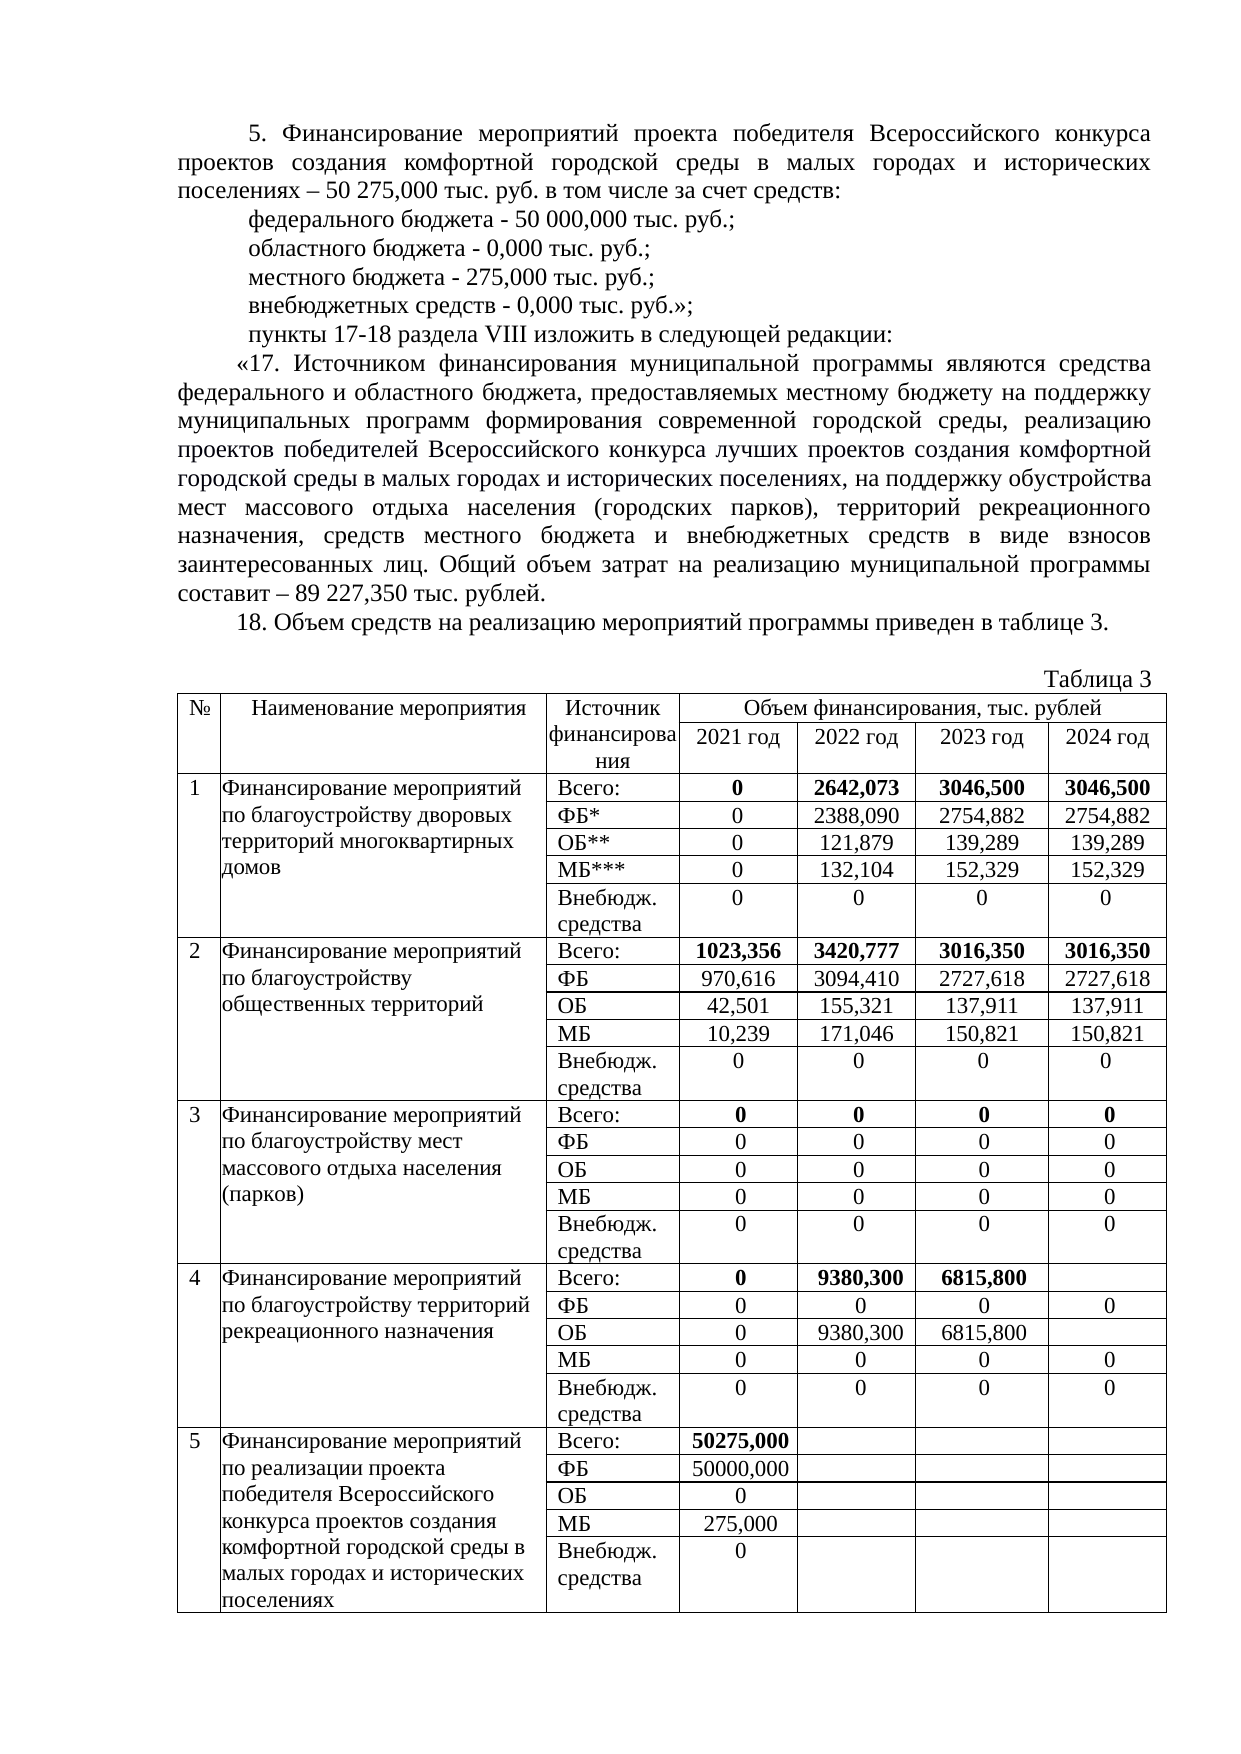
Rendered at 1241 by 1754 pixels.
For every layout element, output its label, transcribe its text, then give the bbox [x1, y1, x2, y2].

table_cell 4 [178, 1264, 220, 1427]
table_cell ФБ [547, 965, 679, 991]
table_cell МБ*** [547, 856, 679, 883]
table_cell МБ [547, 1510, 679, 1536]
table_cell 137,911 [1049, 993, 1166, 1019]
table_cell 0 [680, 1483, 797, 1509]
table_cell 275,000 [680, 1510, 797, 1536]
table_cell 0 [916, 1211, 1048, 1263]
table_cell ФБ [547, 1292, 679, 1318]
table_cell Всего: [547, 1101, 679, 1127]
table_cell 0 [680, 1211, 797, 1263]
table_cell 150,821 [1049, 1020, 1166, 1046]
table_cell МБ [547, 1020, 679, 1046]
table_cell 0 [680, 1537, 797, 1612]
table_cell 0 [680, 1128, 797, 1155]
table_cell Финансирование мероприятий по благоустройству дворовых территорий многоквартирных домов [221, 774, 546, 937]
table_cell ОБ [547, 993, 679, 1019]
table_cell 9380,300 [798, 1319, 915, 1345]
text 5. Финансирование мероприятий проекта победителя Всероссийского конкурса проектов создания комфортной городской среды в малых городах и исторических поселениях – 50 275,000 тыс. руб. в том числе за счет средств: [177, 118, 1152, 204]
table_cell 0 [680, 1183, 797, 1209]
table_cell 150,821 [916, 1020, 1048, 1046]
table_cell 0 [916, 1047, 1048, 1100]
table_cell ФБ [547, 1128, 679, 1155]
table_cell 0 [798, 1211, 915, 1263]
table_header № [178, 694, 220, 773]
table_cell 42,501 [680, 993, 797, 1019]
table_cell 1023,356 [680, 938, 797, 964]
table_cell 152,329 [916, 856, 1048, 883]
table_cell ОБ [547, 1319, 679, 1345]
table_cell 50275,000 [680, 1428, 797, 1454]
table_cell 2754,882 [916, 802, 1048, 828]
table_cell Внебюдж. средства [547, 1211, 679, 1263]
table_header Объем финансирования, тыс. рублей [680, 694, 1166, 722]
table_cell 0 [916, 1374, 1048, 1427]
table_cell 0 [680, 829, 797, 855]
table_cell 0 [1049, 1183, 1166, 1209]
table_cell 0 [916, 1346, 1048, 1373]
table_cell 2021 год [680, 723, 797, 773]
table_cell 2642,073 [798, 774, 915, 801]
table_cell [798, 1428, 915, 1454]
table_cell 0 [798, 1101, 915, 1127]
table_cell [1049, 1428, 1166, 1454]
table_cell 171,046 [798, 1020, 915, 1046]
table_cell 0 [1049, 1292, 1166, 1318]
table_cell 0 [1049, 1211, 1166, 1263]
table_cell 0 [680, 1319, 797, 1345]
table_cell 2754,882 [1049, 802, 1166, 828]
table_header Источник финансирования [547, 694, 679, 773]
table_cell 2023 год [916, 723, 1048, 773]
table_cell [916, 1428, 1048, 1454]
table_cell Финансирование мероприятий по реализации проекта победителя Всероссийского конкурса проектов создания комфортной городской среды в малых городах и исторических поселениях [221, 1428, 546, 1612]
table_cell 0 [798, 1374, 915, 1427]
table_cell 0 [680, 1156, 797, 1182]
table_cell 132,104 [798, 856, 915, 883]
table_cell Всего: [547, 774, 679, 801]
text пункты 17-18 раздела VIII изложить в следующей редакции: [177, 319, 1152, 348]
table_cell 0 [680, 1346, 797, 1373]
table_cell 2388,090 [798, 802, 915, 828]
text Таблица 3 [177, 664, 1152, 693]
table_cell 3046,500 [916, 774, 1048, 801]
table_cell 0 [1049, 1128, 1166, 1155]
table_cell 0 [1049, 1101, 1166, 1127]
table_cell ОБ [547, 1483, 679, 1509]
table_cell 0 [916, 1128, 1048, 1155]
table_cell 0 [916, 1292, 1048, 1318]
table_cell 0 [1049, 1374, 1166, 1427]
table_cell [798, 1510, 915, 1536]
table_header Наименование мероприятия [221, 694, 546, 773]
table_cell 2727,618 [916, 965, 1048, 991]
table_cell ФБ [547, 1455, 679, 1481]
table_cell 121,879 [798, 829, 915, 855]
text 18. Объем средств на реализацию мероприятий программы приведен в таблице 3. [177, 607, 1152, 636]
text областного бюджета - 0,000 тыс. руб.; [177, 233, 1152, 262]
table_cell [916, 1455, 1048, 1481]
table_cell 0 [680, 1264, 797, 1291]
table_cell 0 [1049, 1156, 1166, 1182]
table_cell 0 [1049, 1047, 1166, 1100]
table_cell 970,616 [680, 965, 797, 991]
table_cell 152,329 [1049, 856, 1166, 883]
table_cell 6815,800 [916, 1319, 1048, 1345]
table_cell 0 [1049, 884, 1166, 937]
table_cell [798, 1455, 915, 1481]
table_cell 0 [680, 802, 797, 828]
table_cell [1049, 1319, 1166, 1345]
table_cell 0 [680, 884, 797, 937]
table_cell 155,321 [798, 993, 915, 1019]
table_cell Всего: [547, 1428, 679, 1454]
text «17. Источником финансирования муниципальной программы являются средства федерального и областного бюджета, предоставляемых местному бюджету на поддержку муниципальных программ формирования современной городской среды, реализацию проектов победителей Всероссийского конкурса лучших проектов создания комфортной городской среды в малых городах и исторических поселениях, на поддержку обустройства мест массового отдыха населения (городских парков), территорий рекреационного назначения, средств местного бюджета и внебюджетных средств в виде взносов заинтересованных лиц. Общий объем затрат на реализацию муниципальной программы составит – 89 227,350 тыс. рублей. [177, 348, 1152, 607]
table_cell Внебюдж. средства [547, 1374, 679, 1427]
table_cell 50000,000 [680, 1455, 797, 1481]
table_cell 0 [798, 1128, 915, 1155]
table_cell 6815,800 [916, 1264, 1048, 1291]
table_cell [916, 1510, 1048, 1536]
table_cell Всего: [547, 938, 679, 964]
table_cell Внебюдж. средства [547, 1537, 679, 1612]
table_cell 0 [916, 884, 1048, 937]
table_cell [798, 1537, 915, 1612]
table_cell 3016,350 [916, 938, 1048, 964]
table_cell [1049, 1537, 1166, 1612]
table_cell 3046,500 [1049, 774, 1166, 801]
table_cell [1049, 1510, 1166, 1536]
table_cell Внебюдж. средства [547, 884, 679, 937]
table_cell 0 [798, 1183, 915, 1209]
table_cell 0 [1049, 1346, 1166, 1373]
table_cell 0 [916, 1183, 1048, 1209]
table_cell 3016,350 [1049, 938, 1166, 964]
table_cell ФБ* [547, 802, 679, 828]
table_cell Финансирование мероприятий по благоустройству территорий рекреационного назначения [221, 1264, 546, 1427]
table_cell 2 [178, 938, 220, 1100]
table_cell 139,289 [916, 829, 1048, 855]
table_cell 10,239 [680, 1020, 797, 1046]
table_cell 0 [680, 1292, 797, 1318]
table_cell МБ [547, 1183, 679, 1209]
table_cell 2022 год [798, 723, 915, 773]
table_cell ОБ [547, 1156, 679, 1182]
table_cell 0 [680, 856, 797, 883]
table_cell 139,289 [1049, 829, 1166, 855]
table_cell Финансирование мероприятий по благоустройству мест массового отдыха населения (парков) [221, 1101, 546, 1263]
table_cell 0 [798, 1292, 915, 1318]
table_cell 0 [798, 1156, 915, 1182]
table_cell [1049, 1455, 1166, 1481]
table_cell 137,911 [916, 993, 1048, 1019]
text федерального бюджета - 50 000,000 тыс. руб.; [177, 204, 1152, 233]
table_cell 3420,777 [798, 938, 915, 964]
table_cell 2024 год [1049, 723, 1166, 773]
table_cell 0 [916, 1101, 1048, 1127]
table_cell 0 [916, 1156, 1048, 1182]
text местного бюджета - 275,000 тыс. руб.; [177, 262, 1152, 291]
table_cell 2727,618 [1049, 965, 1166, 991]
table_cell Всего: [547, 1264, 679, 1291]
table_cell [1049, 1264, 1166, 1291]
text внебюджетных средств - 0,000 тыс. руб.»; [177, 291, 1152, 319]
table_cell [798, 1483, 915, 1509]
table_cell 0 [680, 1047, 797, 1100]
table_cell 9380,300 [798, 1264, 915, 1291]
table_cell 3094,410 [798, 965, 915, 991]
table_cell 0 [798, 1047, 915, 1100]
table_cell 0 [798, 884, 915, 937]
table_cell [1049, 1483, 1166, 1509]
table_cell Внебюдж. средства [547, 1047, 679, 1100]
table_cell 5 [178, 1428, 220, 1612]
table_cell 0 [680, 1374, 797, 1427]
table_cell 3 [178, 1101, 220, 1263]
table_cell Финансирование мероприятий по благоустройству общественных территорий [221, 938, 546, 1100]
table_cell 0 [680, 1101, 797, 1127]
table_cell 0 [798, 1346, 915, 1373]
table_cell МБ [547, 1346, 679, 1373]
table_cell 1 [178, 774, 220, 937]
table_cell [916, 1537, 1048, 1612]
table_cell 0 [680, 774, 797, 801]
table_cell ОБ** [547, 829, 679, 855]
table_cell [916, 1483, 1048, 1509]
